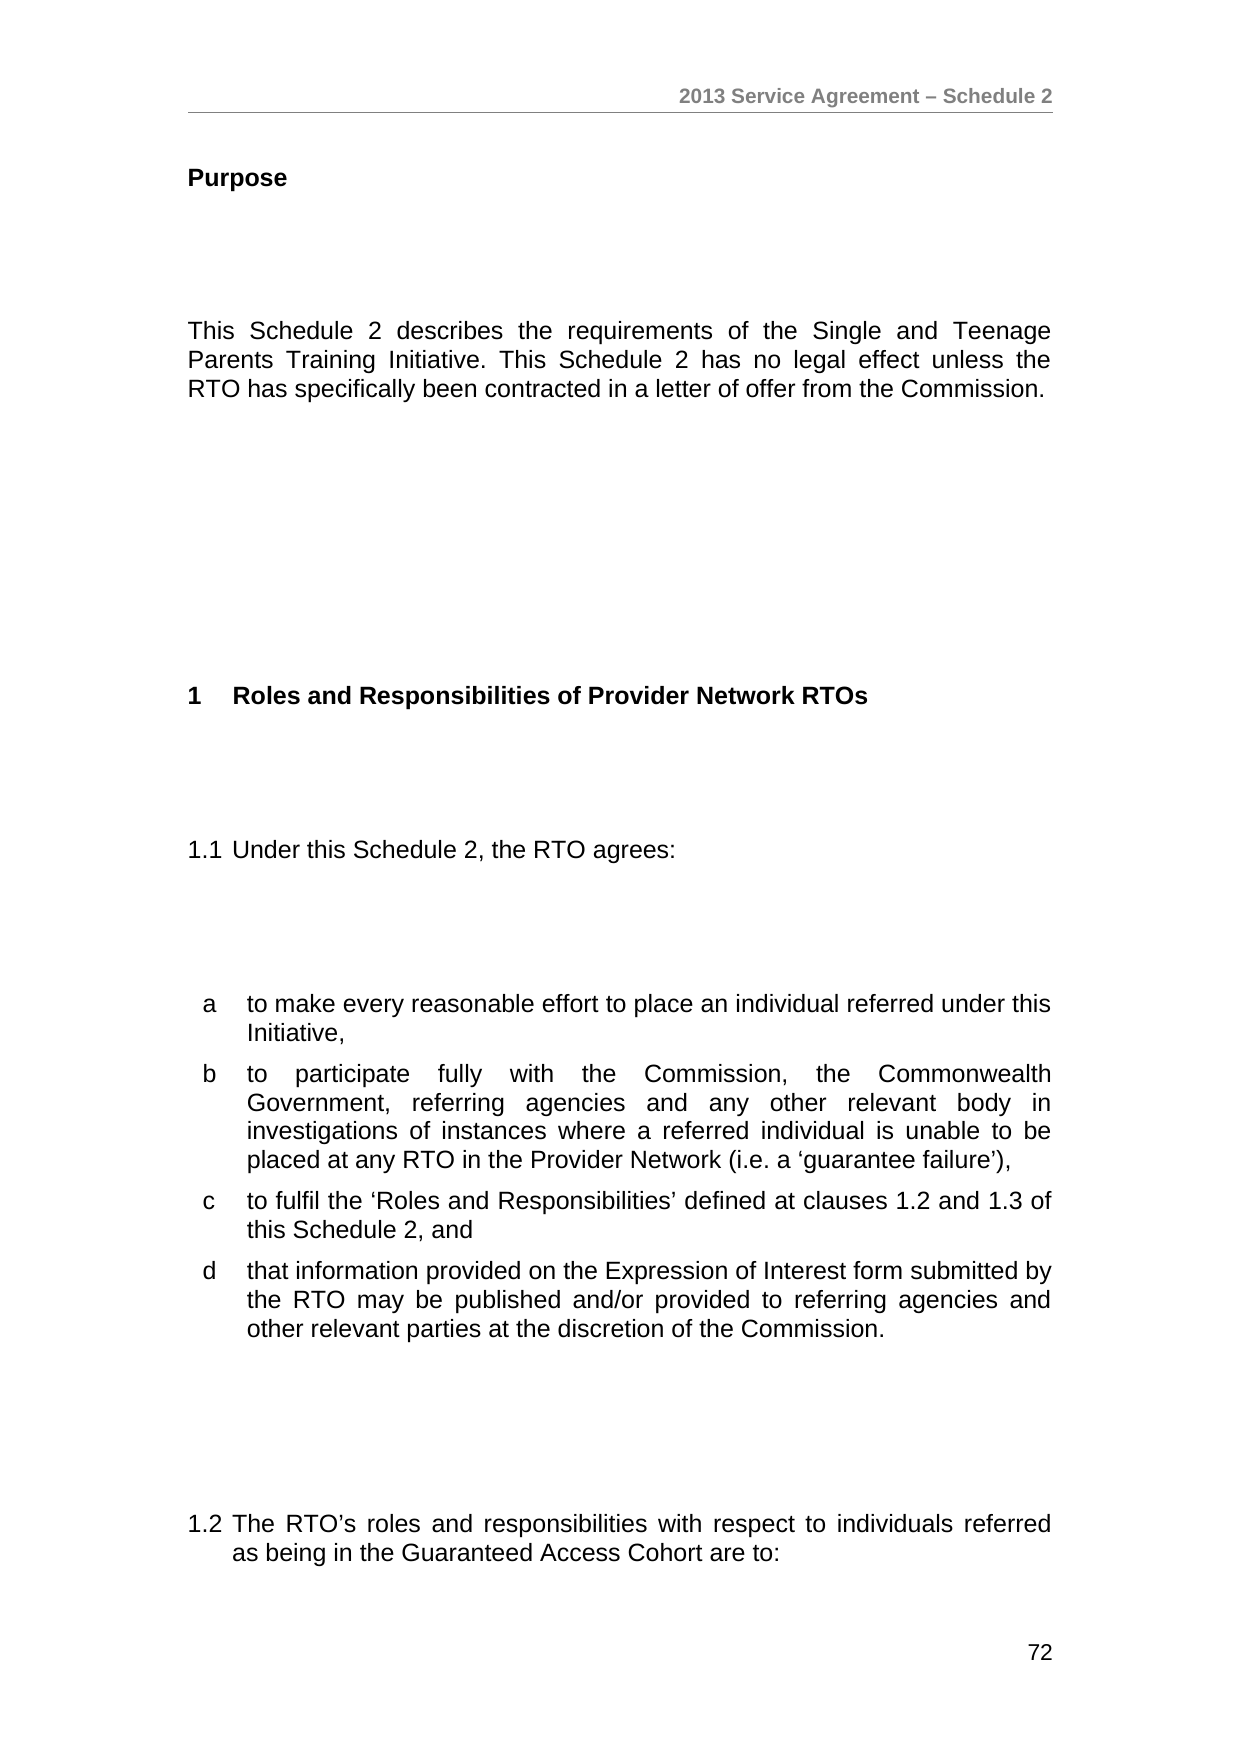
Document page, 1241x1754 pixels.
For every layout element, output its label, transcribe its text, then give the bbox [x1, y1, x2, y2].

text This Schedule 2 describes the requirements of the Single and Teenage Parents Training Initiative. This Schedule 2 has no legal effect unless the RTO has specifically been contracted in a letter of offer from the Commission. [187, 316, 1053, 402]
list The RTO’s roles and responsibilities with respect to individuals referred as being in the Guaranteed Access Cohort are to: [187, 1509, 1053, 1566]
list Under this Schedule 2, the RTO agrees: [187, 835, 1053, 864]
list Roles and Responsibilities of Provider Network RTOs [187, 681, 1053, 710]
list that information provided on the Expression of Interest form submitted by the RTO may be published and/or provided to referring agencies and other relevant parties at the discretion of the Commission. [202, 1256, 1053, 1342]
list to make every reasonable effort to place an individual referred under this Initiative, [202, 989, 1053, 1046]
list to participate fully with the Commission, the Commonwealth Government, referring agencies and any other relevant body in investigations of instances where a referred individual is unable to be placed at any RTO in the Provider Network (i.e. a ‘guarantee failure’), [202, 1059, 1053, 1174]
list to fulfil the ‘Roles and Responsibilities’ defined at clauses 1.2 and 1.3 of this Schedule 2, and [202, 1186, 1053, 1244]
text Purpose [187, 162, 1053, 191]
